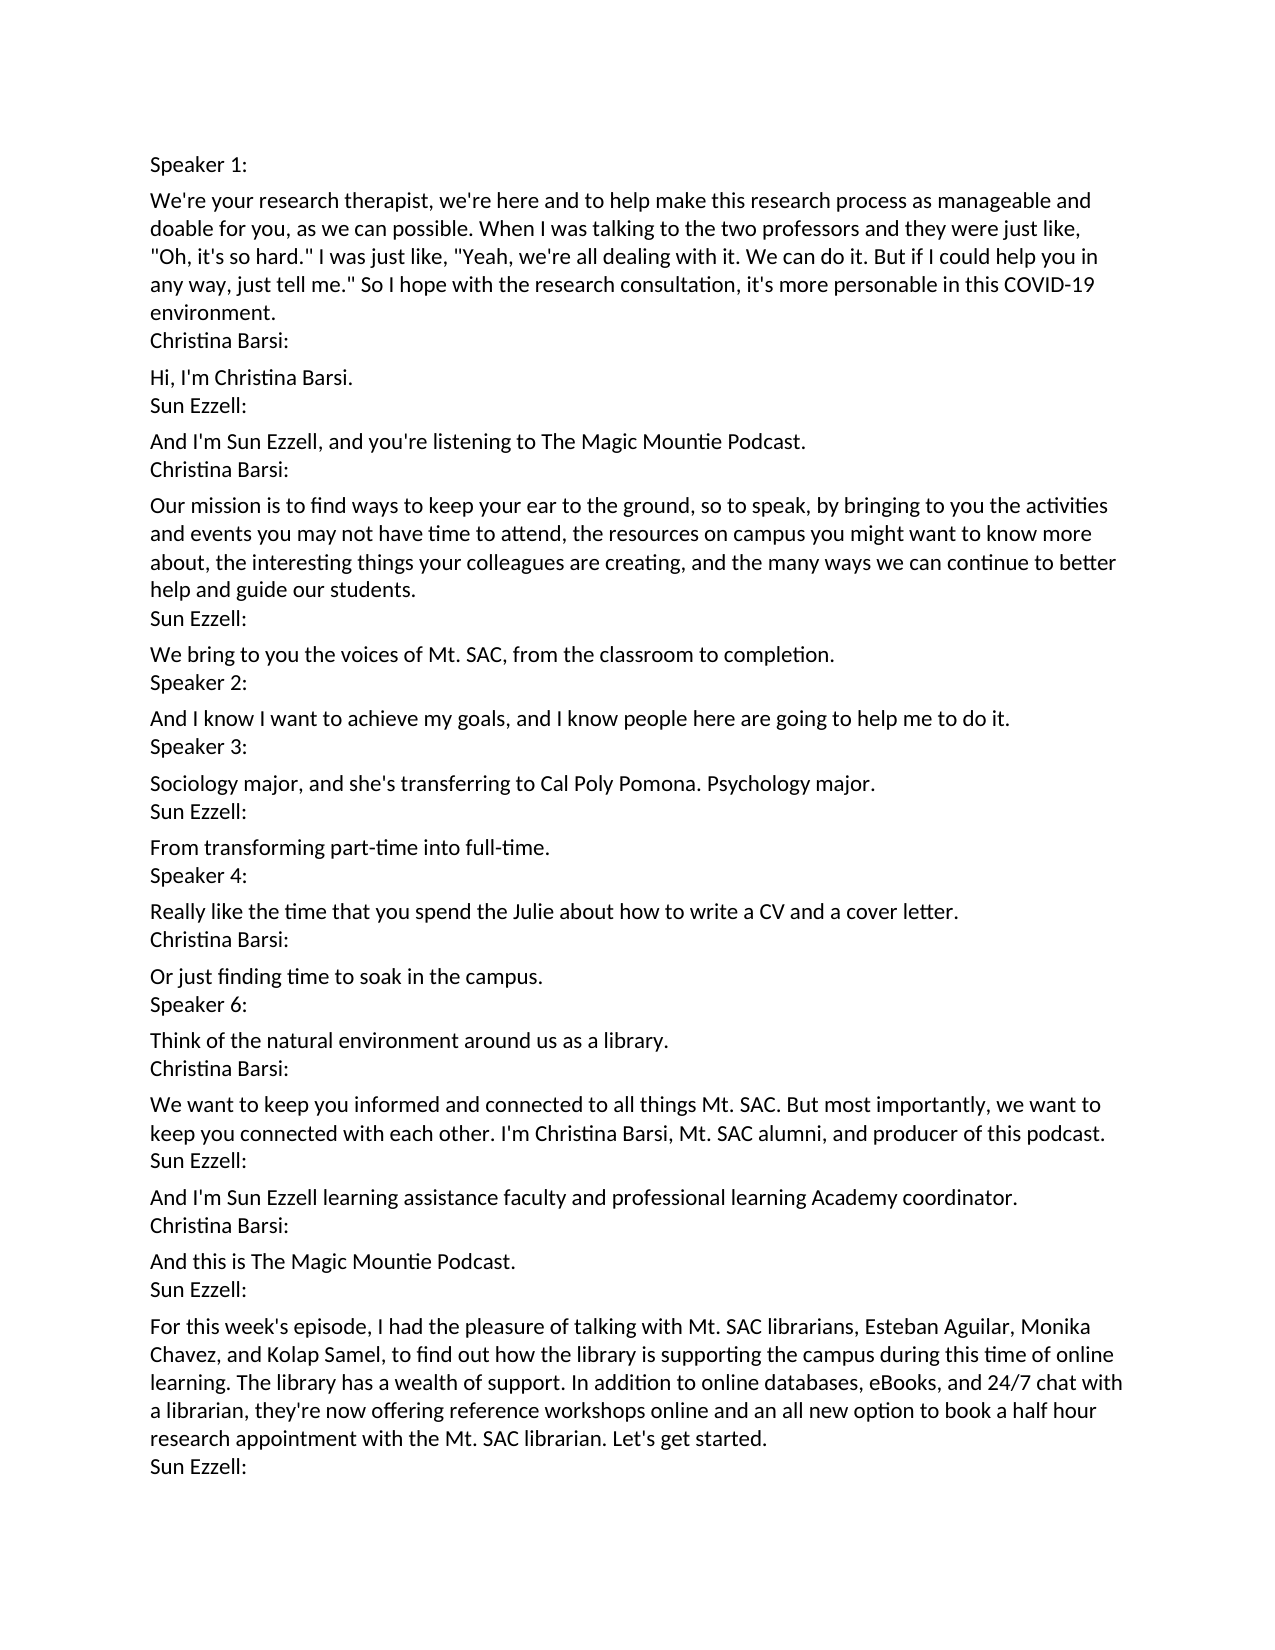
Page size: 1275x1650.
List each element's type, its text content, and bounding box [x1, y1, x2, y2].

text Sociology major, and she's transferring to Cal Poly Pomona. Psychology major. [150, 769, 1125, 797]
text Sun Ezzell: [150, 391, 1125, 419]
text We want to keep you informed and connected to all things Mt. SAC. But most importantly, we want to keep you connected with each other. I'm Christina Barsi, Mt. SAC alumni, and producer of this podcast. [150, 1091, 1125, 1147]
text Speaker 3: [150, 732, 1125, 760]
text Think of the natural environment around us as a library. [150, 1026, 1125, 1054]
text And this is The Magic Mountie Podcast. [150, 1247, 1125, 1275]
text Sun Ezzell: [150, 1147, 1125, 1175]
text Speaker 1: [150, 150, 1125, 178]
text Sun Ezzell: [150, 1275, 1125, 1303]
text Or just finding time to soak in the campus. [150, 962, 1125, 990]
text We're your research therapist, we're here and to help make this research process as manageable and doable for you, as we can possible. When I was talking to the two professors and they were just like, "Oh, it's so hard." I was just like, "Yeah, we're all dealing with it. We can do it. But if I could help you in any way, just tell me." So I hope with the research consultation, it's more personable in this COVID-19 environment. [150, 186, 1125, 326]
text Hi, I'm Christina Barsi. [150, 363, 1125, 391]
text Sun Ezzell: [150, 797, 1125, 825]
text Really like the time that you spend the Julie about how to write a CV and a cover letter. [150, 897, 1125, 926]
text Christina Barsi: [150, 1211, 1125, 1239]
text For this week's episode, I had the pleasure of talking with Mt. SAC librarians, Esteban Aguilar, Monika Chavez, and Kolap Samel, to find out how the library is supporting the campus during this time of online learning. The library has a wealth of support. In addition to online databases, eBooks, and 24/7 chat with a librarian, they're now offering reference workshops online and an all new option to book a half hour research appointment with the Mt. SAC librarian. Let's get started. [150, 1312, 1125, 1452]
text Speaker 2: [150, 668, 1125, 696]
text Sun Ezzell: [150, 1452, 1125, 1480]
text And I'm Sun Ezzell, and you're listening to The Magic Mountie Podcast. [150, 427, 1125, 455]
text Sun Ezzell: [150, 604, 1125, 632]
text Speaker 4: [150, 861, 1125, 889]
text Christina Barsi: [150, 1054, 1125, 1082]
text Christina Barsi: [150, 926, 1125, 953]
text We bring to you the voices of Mt. SAC, from the classroom to completion. [150, 640, 1125, 668]
text And I know I want to achieve my goals, and I know people here are going to help me to do it. [150, 704, 1125, 732]
text Christina Barsi: [150, 455, 1125, 483]
text Our mission is to find ways to keep your ear to the ground, so to speak, by bringing to you the activities and events you may not have time to attend, the resources on campus you might want to know more about, the interesting things your colleagues are creating, and the many ways we can continue to better help and guide our students. [150, 492, 1125, 604]
text And I'm Sun Ezzell learning assistance faculty and professional learning Academy coordinator. [150, 1183, 1125, 1211]
text From transforming part-time into full-time. [150, 833, 1125, 861]
text Speaker 6: [150, 990, 1125, 1018]
text Christina Barsi: [150, 326, 1125, 354]
